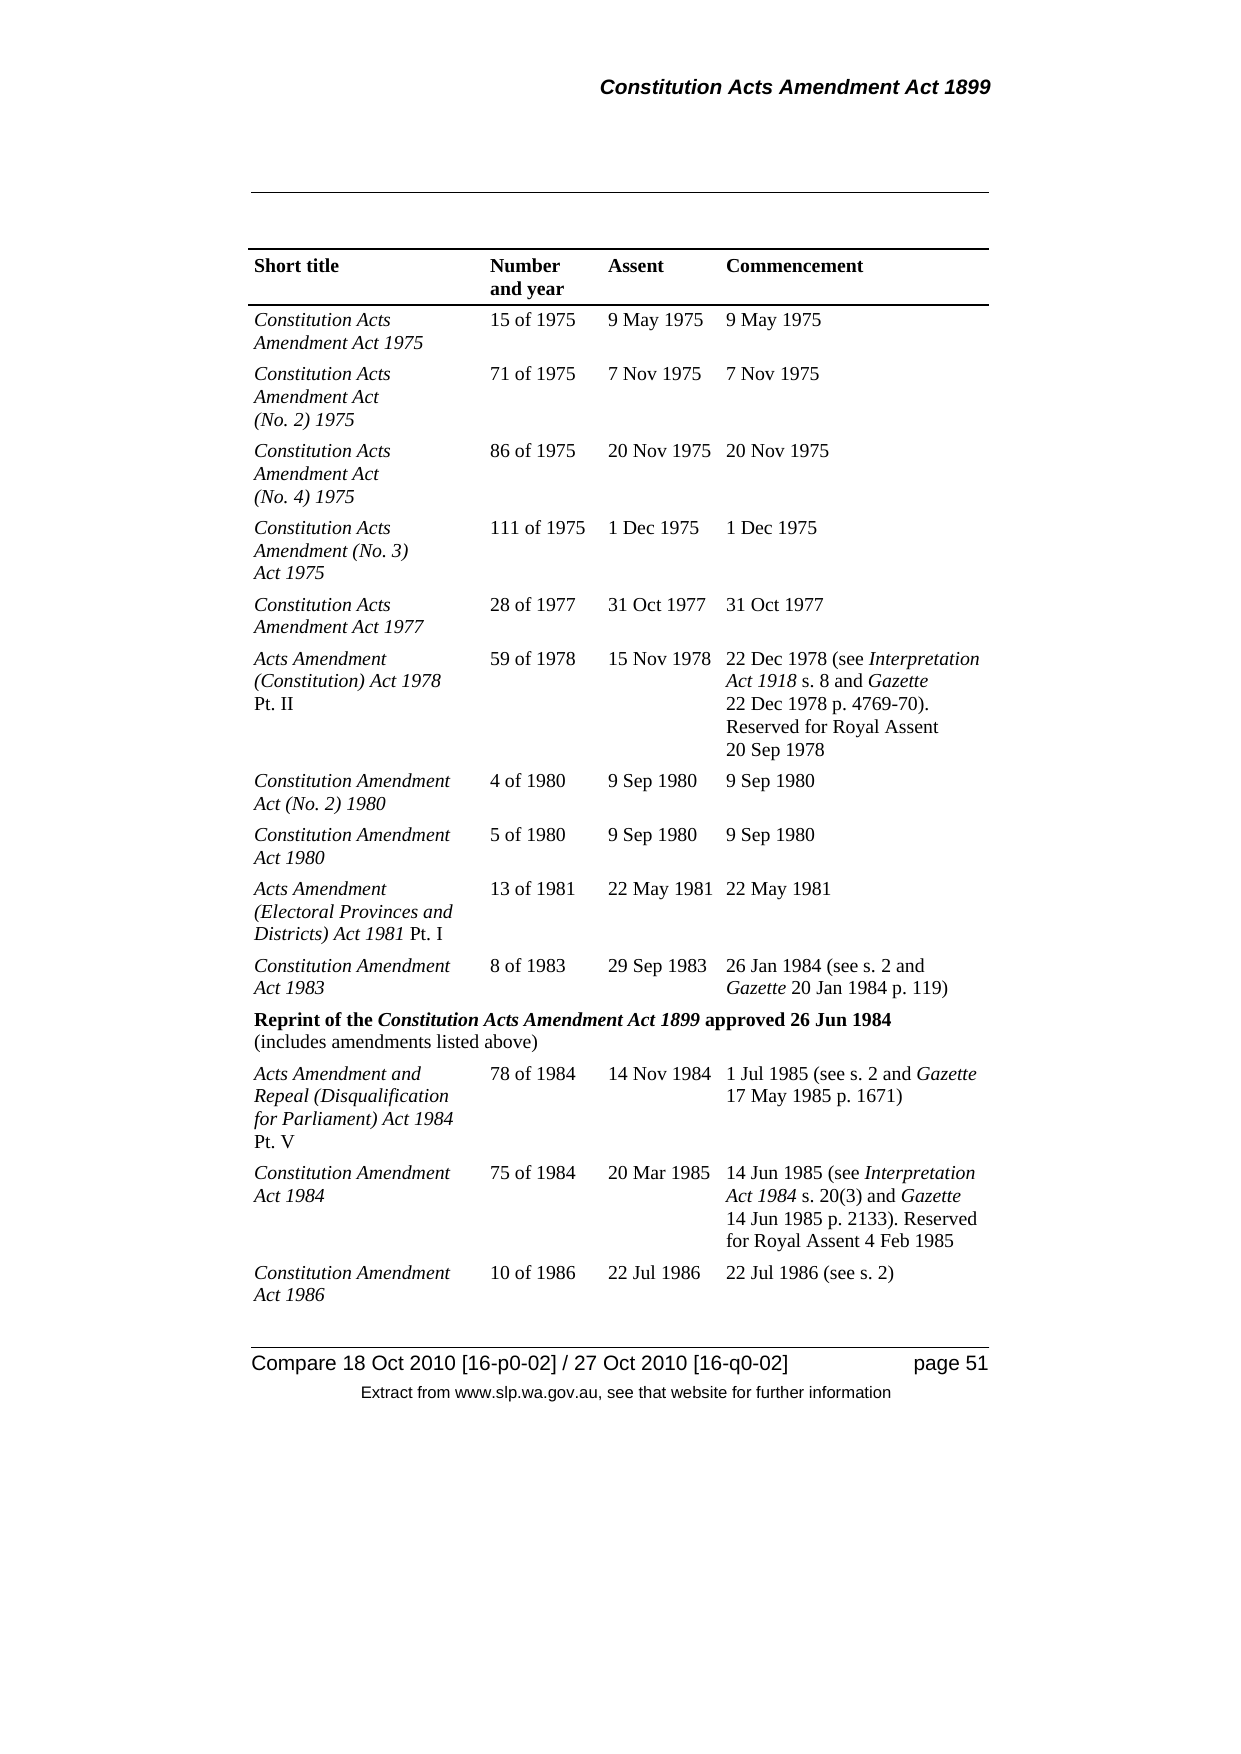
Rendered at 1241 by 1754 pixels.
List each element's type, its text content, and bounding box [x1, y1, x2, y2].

table_cell 20 Mar 1985 [602, 1157, 720, 1256]
table_cell Constitution Amendment Act 1983 [248, 949, 484, 1003]
table_cell Constitution Acts Amendment (No. 3) Act 1975 [248, 512, 484, 588]
table_cell 7 Nov 1975 [720, 358, 989, 435]
table_cell 14 Jun 1985 (see Interpretation Act 1984 s. 20(3) and Gazette 14 Jun 1985 p. 2133). Reserved for Royal Assent 4 Feb 1985 [720, 1157, 989, 1256]
table_cell Constitution Amendment Act 1984 [248, 1157, 484, 1256]
table_cell 29 Sep 1983 [602, 949, 720, 1003]
table_cell 22 Dec 1978 (see Interpretation Act 1918 s. 8 and Gazette 22 Dec 1978 p. 4769-70). Reserved for Royal Assent 20 Sep 1978 [720, 642, 989, 765]
table_cell 28 of 1977 [484, 588, 602, 642]
table_cell 22 May 1981 [602, 873, 720, 949]
table_cell Constitution Amendment Act 1986 [248, 1256, 484, 1310]
table_header Short title [248, 250, 484, 304]
table_cell 15 Nov 1978 [602, 642, 720, 765]
table_cell 20 Nov 1975 [602, 435, 720, 512]
table_cell 22 Jul 1986 [602, 1256, 720, 1310]
table_cell 9 May 1975 [602, 306, 720, 358]
table_header Number and year [484, 250, 602, 304]
table_cell Acts Amendment and Repeal (Disqualification for Parliament) Act 1984 Pt. V [248, 1057, 484, 1157]
table_cell 13 of 1981 [484, 873, 602, 949]
table_cell 26 Jan 1984 (see s. 2 and Gazette 20 Jan 1984 p. 119) [720, 949, 989, 1003]
table_cell 5 of 1980 [484, 819, 602, 873]
table_cell 20 Nov 1975 [720, 435, 989, 512]
table_cell 9 Sep 1980 [602, 765, 720, 819]
table_cell 31 Oct 1977 [602, 588, 720, 642]
table_cell 1 Jul 1985 (see s. 2 and Gazette 17 May 1985 p. 1671) [720, 1057, 989, 1157]
table_cell Acts Amendment (Electoral Provinces and Districts) Act 1981 Pt. I [248, 873, 484, 949]
table_cell Reprint of the Constitution Acts Amendment Act 1899 approved 26 Jun 1984 (includes amendments listed above) [248, 1003, 989, 1057]
table_cell 15 of 1975 [484, 306, 602, 358]
table_cell 8 of 1983 [484, 949, 602, 1003]
table_cell Constitution Amendment Act (No. 2) 1980 [248, 765, 484, 819]
table_cell 1 Dec 1975 [602, 512, 720, 588]
table_cell 111 of 1975 [484, 512, 602, 588]
table_cell 9 Sep 1980 [720, 819, 989, 873]
table_cell Constitution Acts Amendment Act (No. 4) 1975 [248, 435, 484, 512]
table_cell Constitution Acts Amendment Act (No. 2) 1975 [248, 358, 484, 435]
table_cell 9 Sep 1980 [602, 819, 720, 873]
table_cell 4 of 1980 [484, 765, 602, 819]
table_cell 10 of 1986 [484, 1256, 602, 1310]
table_cell 75 of 1984 [484, 1157, 602, 1256]
table_header Assent [602, 250, 720, 304]
table_cell 86 of 1975 [484, 435, 602, 512]
table_cell 71 of 1975 [484, 358, 602, 435]
table_cell 9 May 1975 [720, 306, 989, 358]
table_cell 1 Dec 1975 [720, 512, 989, 588]
table_cell Acts Amendment (Constitution) Act 1978 Pt. II [248, 642, 484, 765]
table_cell Constitution Acts Amendment Act 1975 [248, 306, 484, 358]
table_cell 9 Sep 1980 [720, 765, 989, 819]
table_cell 22 May 1981 [720, 873, 989, 949]
table_cell 78 of 1984 [484, 1057, 602, 1157]
table_cell 14 Nov 1984 [602, 1057, 720, 1157]
table_cell Constitution Acts Amendment Act 1977 [248, 588, 484, 642]
table_cell 59 of 1978 [484, 642, 602, 765]
table_cell 22 Jul 1986 (see s. 2) [720, 1256, 989, 1310]
table_header Commencement [720, 250, 989, 304]
table_cell Constitution Amendment Act 1980 [248, 819, 484, 873]
table_cell 31 Oct 1977 [720, 588, 989, 642]
table_cell 7 Nov 1975 [602, 358, 720, 435]
